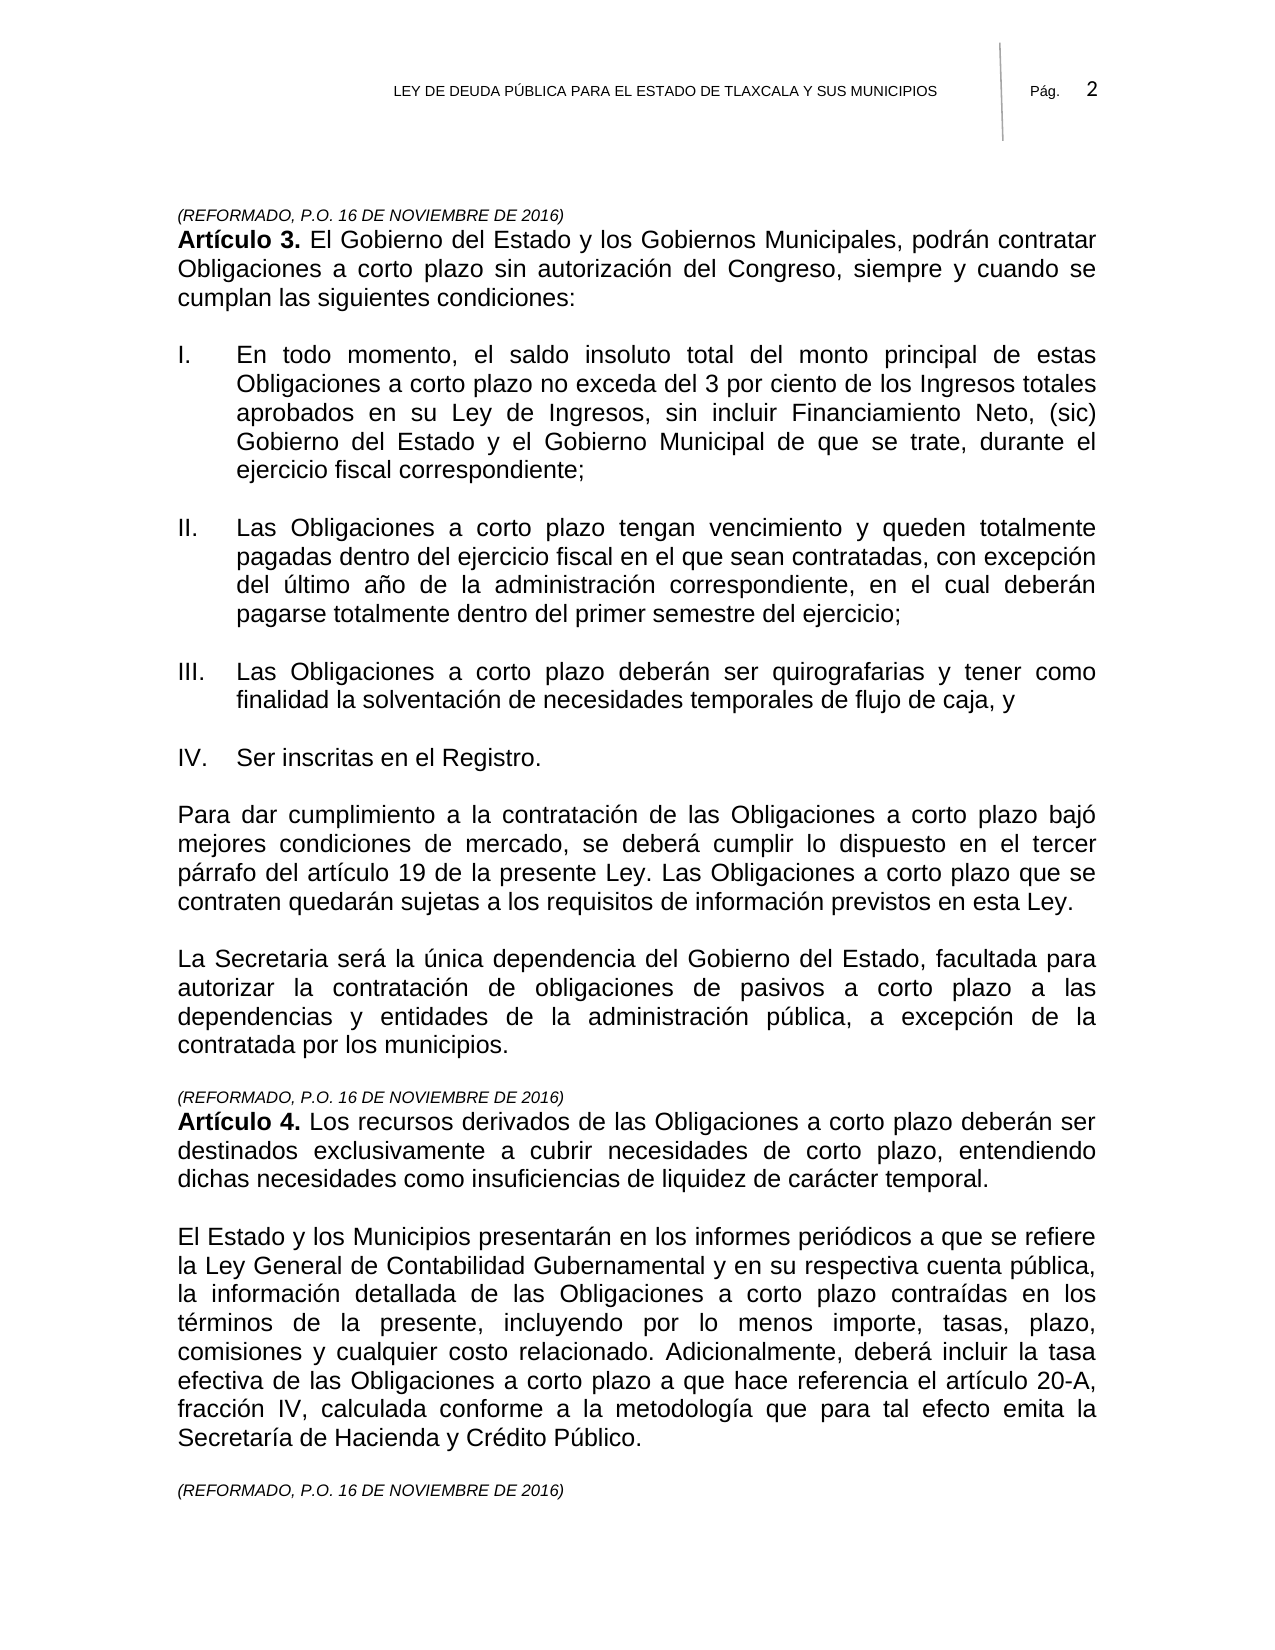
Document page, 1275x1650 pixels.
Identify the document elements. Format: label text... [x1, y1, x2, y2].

text Artículo 4. Los recursos derivados de las Obligaciones a corto plazo deberán ser destinados exclusivamente a cubrir necesidades de corto plazo, entendiendo dichas necesidades como insuficiencias de liquidez de carácter temporal. [177, 1107, 1098, 1193]
text El Estado y los Municipios presentarán en los informes periódicos a que se refiere la Ley General de Contabilidad Gubernamental y en su respectiva cuenta pública, la información detallada de las Obligaciones a corto plazo contraídas en los términos de la presente, incluyendo por lo menos importe, tasas, plazo, comisiones y cualquier costo relacionado. Adicionalmente, deberá incluir la tasa efectiva de las Obligaciones a corto plazo a que hace referencia el artículo 20-A, fracción IV, calculada conforme a la metodología que para tal efecto emita la Secretaría de Hacienda y Crédito Público. [177, 1222, 1098, 1452]
text (REFORMADO, P.O. 16 DE NOVIEMBRE DE 2016) [177, 1088, 1098, 1107]
text I. En todo momento, el saldo insoluto total del monto principal de estas Obligaciones a corto plazo no exceda del 3 por ciento de los Ingresos totales aprobados en su Ley de Ingresos, sin incluir Financiamiento Neto, (sic) Gobierno del Estado y el Gobierno Municipal de que se trate, durante el ejercicio fiscal correspondiente; [177, 340, 1098, 484]
text II. Las Obligaciones a corto plazo tengan vencimiento y queden totalmente pagadas dentro del ejercicio fiscal en el que sean contratadas, con excepción del último año de la administración correspondiente, en el cual deberán pagarse totalmente dentro del primer semestre del ejercicio; [177, 513, 1098, 628]
text Artículo 3. El Gobierno del Estado y los Gobiernos Municipales, podrán contratar Obligaciones a corto plazo sin autorización del Congreso, siempre y cuando se cumplan las siguientes condiciones: [177, 225, 1098, 311]
text La Secretaria será la única dependencia del Gobierno del Estado, facultada para autorizar la contratación de obligaciones de pasivos a corto plazo a las dependencias y entidades de la administración pública, a excepción de la contratada por los municipios. [177, 944, 1098, 1059]
text III. Las Obligaciones a corto plazo deberán ser quirografarias y tener como finalidad la solventación de necesidades temporales de flujo de caja, y [177, 656, 1098, 714]
text IV. Ser inscritas en el Registro. [177, 743, 1098, 771]
text Para dar cumplimiento a la contratación de las Obligaciones a corto plazo bajó mejores condiciones de mercado, se deberá cumplir lo dispuesto en el tercer párrafo del artículo 19 de la presente Ley. Las Obligaciones a corto plazo que se contraten quedarán sujetas a los requisitos de información previstos en esta Ley. [177, 800, 1098, 915]
text (REFORMADO, P.O. 16 DE NOVIEMBRE DE 2016) [177, 1481, 1098, 1500]
text (REFORMADO, P.O. 16 DE NOVIEMBRE DE 2016) [177, 206, 1098, 225]
